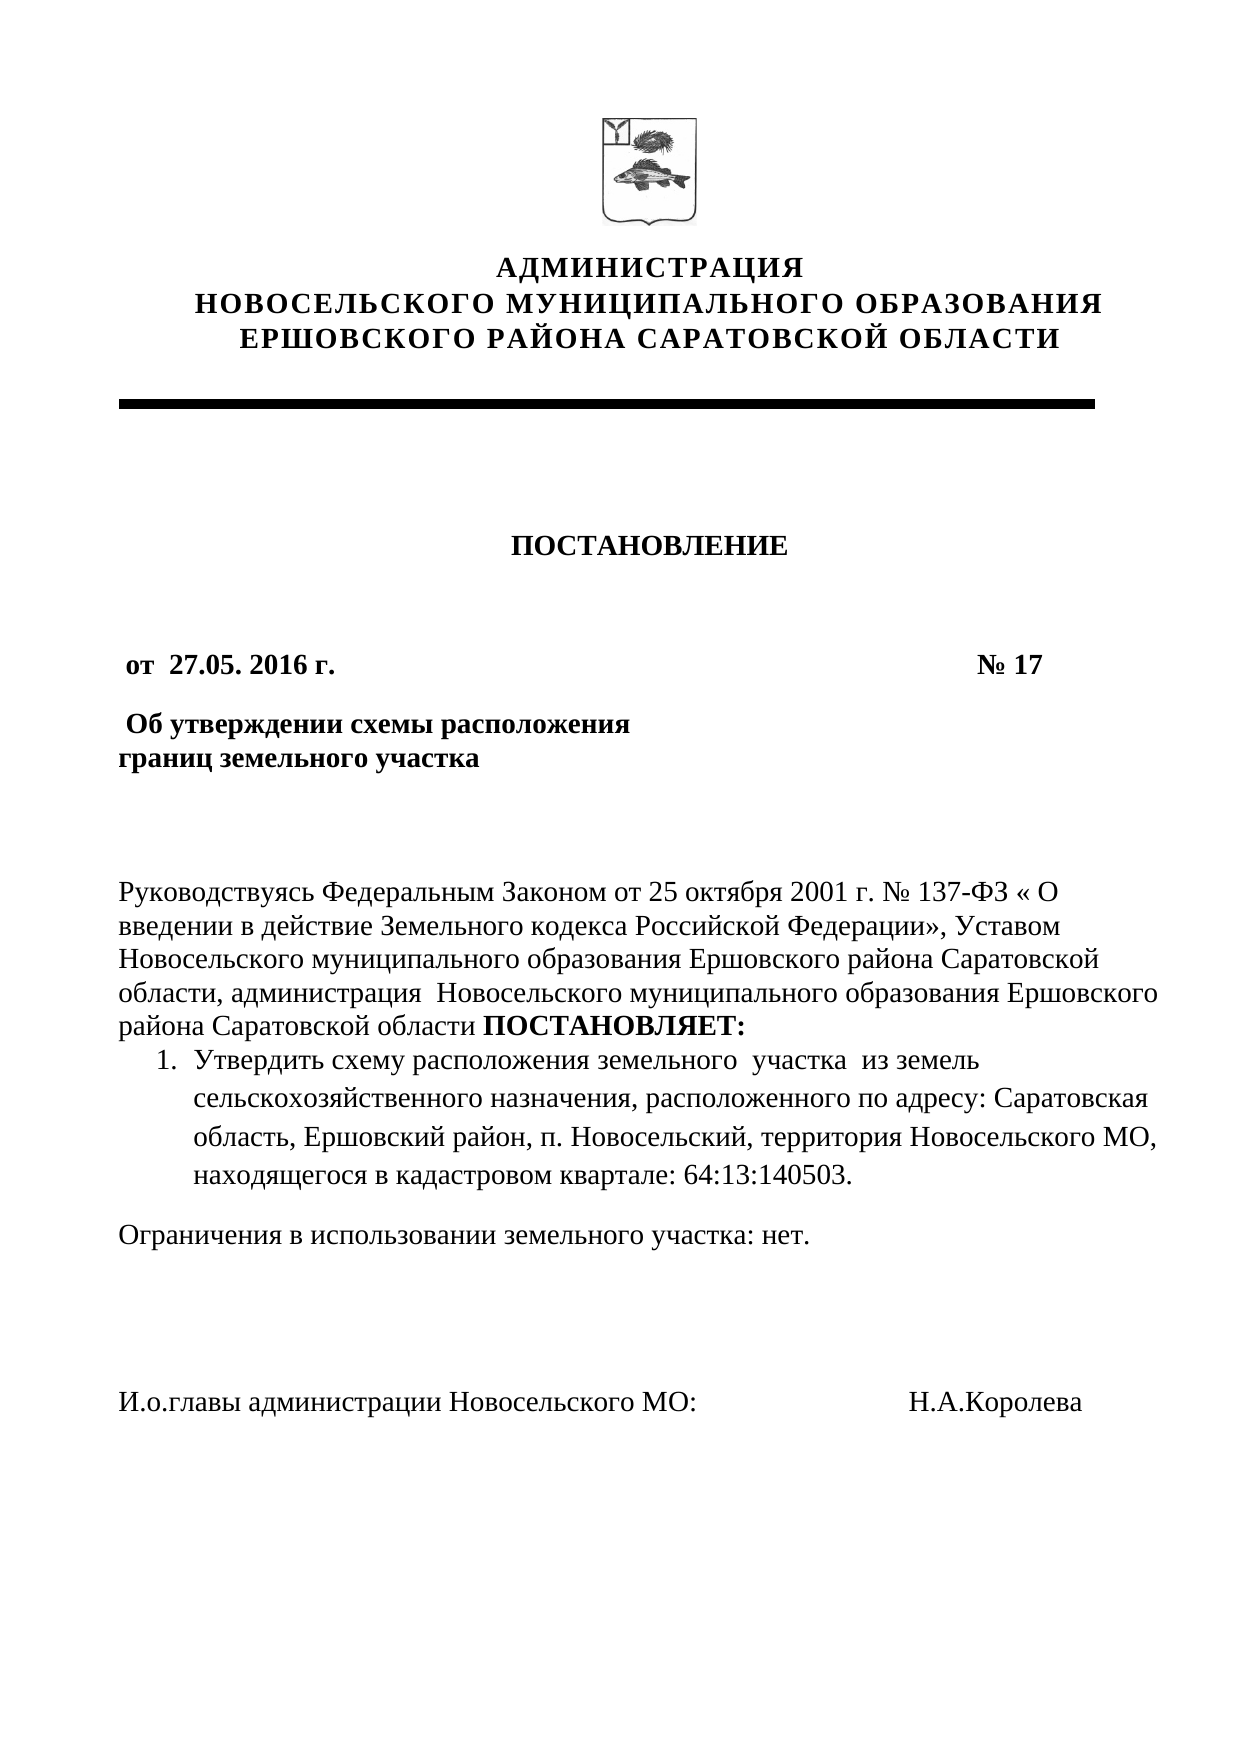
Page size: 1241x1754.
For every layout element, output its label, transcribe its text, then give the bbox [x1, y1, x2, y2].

picture [602, 118, 697, 226]
text Об утверждении схемы расположения [118, 706, 1181, 740]
text НОВОСЕЛЬСКОГО МУНИЦИПАЛЬНОГО ОБРАЗОВАНИЯ ЕРШОВСКОГО РАЙОНА САРАТОВСКОЙ ОБЛАСТИ [118, 286, 1181, 354]
text Руководствуясь Федеральным Законом от 25 октября 2001 г. № 137-ФЗ « О введении в действие Земельного кодекса Российской Федерации», Уставом Новосельского муниципального образования Ершовского района Саратовской области, администрация Новосельского муниципального образования Ершовского района Саратовской области ПОСТАНОВЛЯЕТ: [118, 874, 1181, 1042]
text Ограничения в использовании земельного участка: нет. [118, 1217, 1181, 1250]
text ПОСТАНОВЛЕНИЕ [118, 528, 1181, 562]
text границ земельного участка [118, 740, 1181, 773]
text АДМИНИСТРАЦИЯ [118, 251, 1181, 284]
list Утвердить схему расположения земельного участка из земель сельскохозяйственного назначения, расположенного по адресу: Саратовская область, Ершовский район, п. Новосельский, территория Новосельского МО, находящегося в кадастровом квартале: 64:13:140503. [156, 1042, 1181, 1191]
text от 27.05. 2016 г. № 17 [118, 647, 1181, 681]
text И.о.главы администрации Новосельского МО: Н.А.Королева [118, 1384, 1181, 1418]
